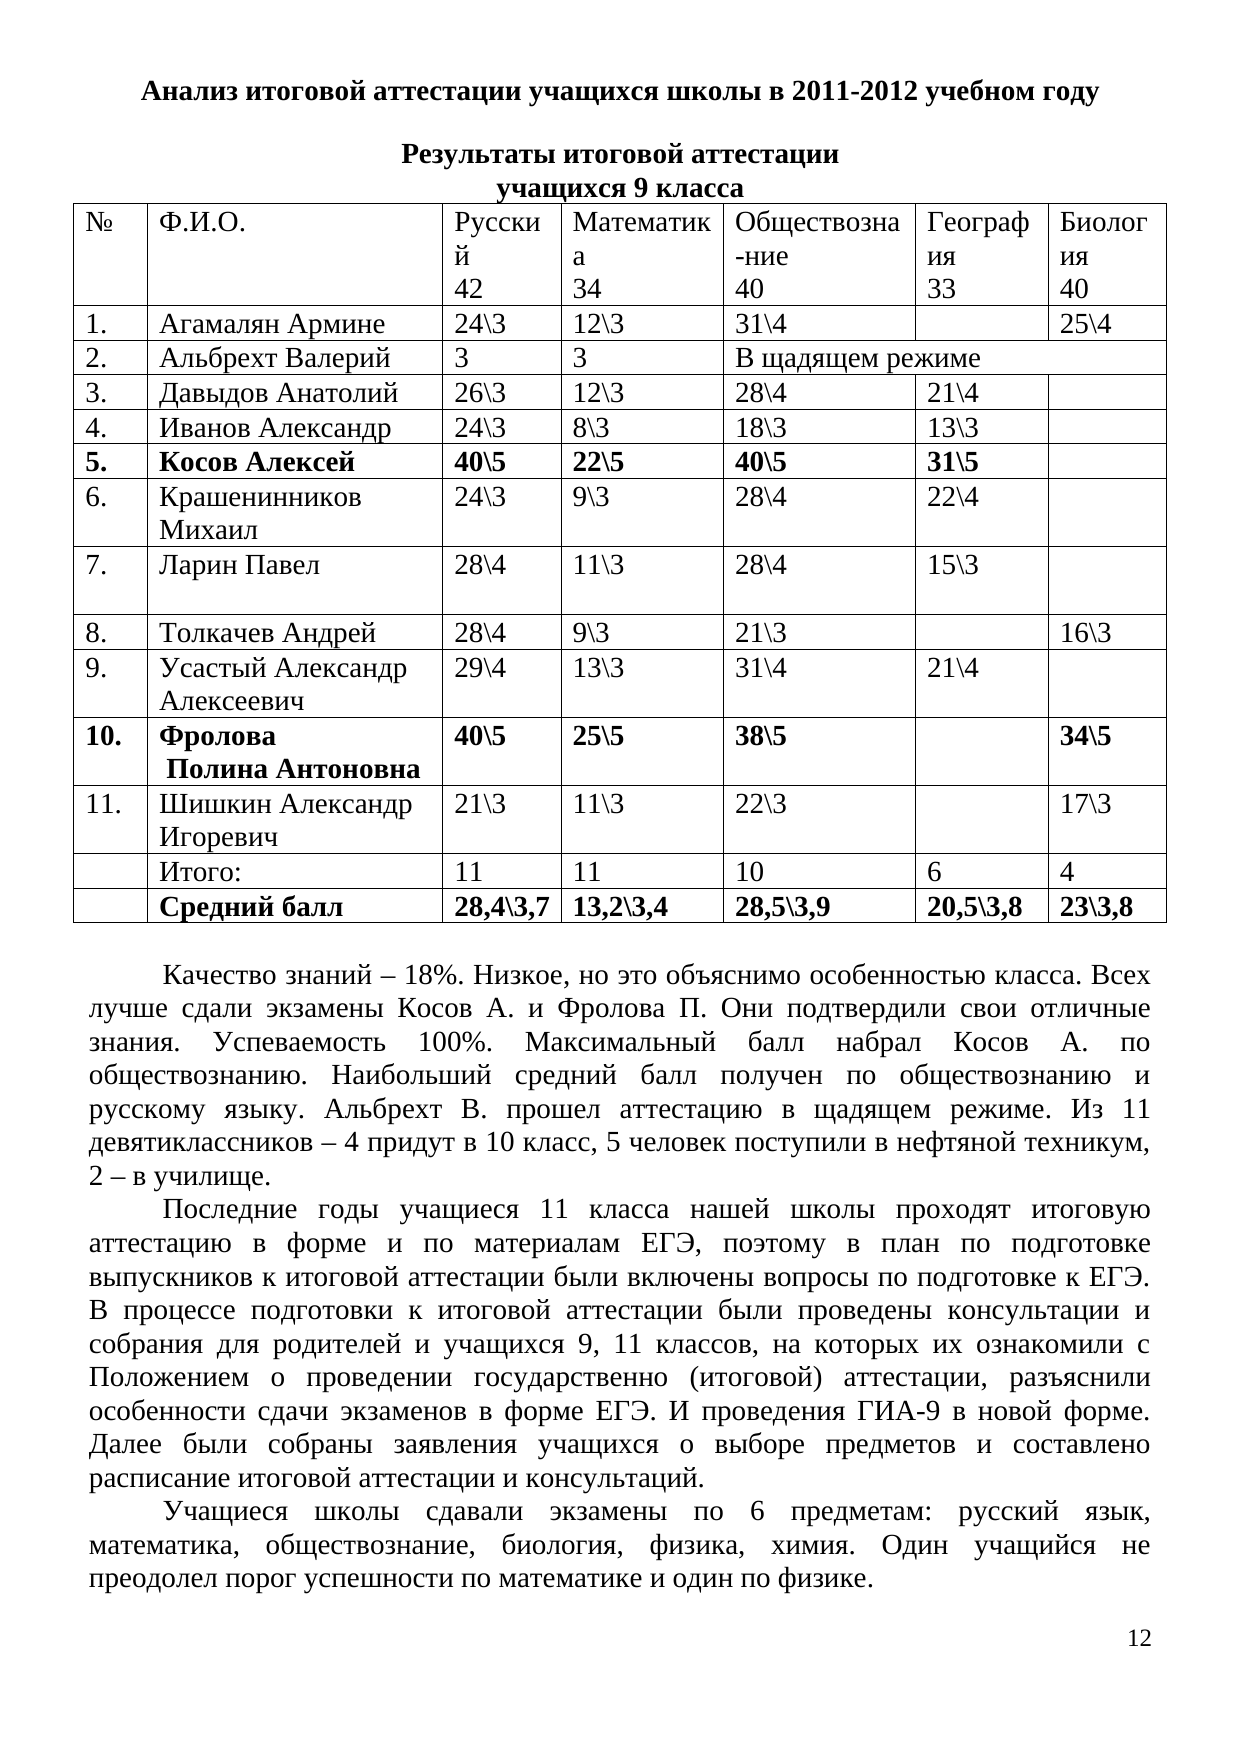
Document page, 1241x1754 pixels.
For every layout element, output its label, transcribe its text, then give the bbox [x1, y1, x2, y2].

table_cell 7. [74, 547, 147, 614]
table_cell 4 [1049, 854, 1166, 888]
table_cell Агамалян Армине [148, 306, 442, 339]
table_cell 21\4 [916, 650, 1048, 717]
table_cell 31\5 [916, 444, 1048, 478]
table_cell 10. [74, 718, 147, 785]
table_cell 22\3 [724, 786, 915, 853]
table_cell 1. [74, 306, 147, 339]
table_cell 6 [916, 854, 1048, 888]
text учащихся 9 класса [89, 170, 1152, 203]
table_cell 13,2\3,4 [562, 889, 723, 922]
table_cell 9\3 [562, 479, 723, 546]
table_cell 20,5\3,8 [916, 889, 1048, 922]
table_cell 31\4 [724, 650, 915, 717]
table_cell 38\5 [724, 718, 915, 785]
table_cell [916, 615, 1048, 649]
table_cell [916, 718, 1048, 785]
table_cell 11 [443, 854, 561, 888]
table_cell 28\4 [724, 479, 915, 546]
table_cell 12\3 [562, 375, 723, 409]
table_cell 5. [74, 444, 147, 478]
table_cell 3 [443, 341, 561, 374]
text Анализ итоговой аттестации учащихся школы в 2011-2012 учебном году [89, 73, 1152, 107]
table_header Ф.И.О. [148, 204, 442, 305]
table_header Биология 40 [1049, 204, 1166, 305]
table_cell 25\5 [562, 718, 723, 785]
text Качество знаний – 18%. Низкое, но это объяснимо особенностью класса. Всех лучше сдали экзамены Косов А. и Фролова П. Они подтвердили свои отличные знания. Успеваемость 100%. Максимальный балл набрал Косов А. по обществознанию. Наибольший средний балл получен по обществознанию и русскому языку. Альбрехт В. прошел аттестацию в щадящем режиме. Из 11 девятиклассников – 4 придут в 10 класс, 5 человек поступили в нефтяной техникум, 2 – в училище. [89, 957, 1152, 1192]
table_cell Итого: [148, 854, 442, 888]
table_cell Альбрехт Валерий [148, 341, 442, 374]
table_cell [1049, 375, 1166, 409]
table_cell 25\4 [1049, 306, 1166, 339]
table_cell 3 [562, 341, 723, 374]
table_cell Толкачев Андрей [148, 615, 442, 649]
table_cell 8\3 [562, 410, 723, 443]
table_header География 33 [916, 204, 1048, 305]
table_cell 26\3 [443, 375, 561, 409]
text Последние годы учащиеся 11 класса нашей школы проходят итоговую аттестацию в форме и по материалам ЕГЭ, поэтому в план по подготовке выпускников к итоговой аттестации были включены вопросы по подготовке к ЕГЭ. В процессе подготовки к итоговой аттестации были проведены консультации и собрания для родителей и учащихся 9, 11 классов, на которых их ознакомили с Положением о проведении государственно (итоговой) аттестации, разъяснили особенности сдачи экзаменов в форме ЕГЭ. И проведения ГИА-9 в новой форме. Далее были собраны заявления учащихся о выборе предметов и составлено расписание итоговой аттестации и консультаций. [89, 1192, 1152, 1493]
table_cell 24\3 [443, 479, 561, 546]
table_cell 21\3 [724, 615, 915, 649]
table_cell [1049, 479, 1166, 546]
table_cell 31\4 [724, 306, 915, 339]
table_cell 17\3 [1049, 786, 1166, 853]
table_cell 11 [562, 854, 723, 888]
table_cell Ларин Павел [148, 547, 442, 614]
text Учащиеся школы сдавали экзамены по 6 предметам: русский язык, математика, обществознание, биология, физика, химия. Один учащийся не преодолел порог успешности по математике и один по физике. [89, 1493, 1152, 1594]
table_cell 40\5 [443, 718, 561, 785]
table_cell 28\4 [724, 547, 915, 614]
table_cell [916, 786, 1048, 853]
table_cell [74, 889, 147, 922]
table_cell 23\3,8 [1049, 889, 1166, 922]
table_cell 16\3 [1049, 615, 1166, 649]
table_cell 10 [724, 854, 915, 888]
table_cell 34\5 [1049, 718, 1166, 785]
table_cell 18\3 [724, 410, 915, 443]
table_cell Усастый Александр Алексеевич [148, 650, 442, 717]
table_cell 22\5 [562, 444, 723, 478]
table_cell 40\5 [443, 444, 561, 478]
table_cell 28,4\3,7 [443, 889, 561, 922]
table_cell [74, 854, 147, 888]
table_cell 28\4 [724, 375, 915, 409]
table_cell 28\4 [443, 615, 561, 649]
table_cell 28,5\3,9 [724, 889, 915, 922]
text Результаты итоговой аттестации [89, 136, 1152, 170]
table_cell [1049, 547, 1166, 614]
table_cell 11\3 [562, 547, 723, 614]
table_cell 29\4 [443, 650, 561, 717]
table_cell 24\3 [443, 410, 561, 443]
table_cell [1049, 410, 1166, 443]
table_cell 8. [74, 615, 147, 649]
table_cell [916, 306, 1048, 339]
table_cell Средний балл [148, 889, 442, 922]
table_cell 4. [74, 410, 147, 443]
table_cell Косов Алексей [148, 444, 442, 478]
table_cell В щадящем режиме [724, 341, 1166, 374]
table_header № [74, 204, 147, 305]
table_cell 28\4 [443, 547, 561, 614]
table_cell [1049, 650, 1166, 717]
table_cell Крашенинников Михаил [148, 479, 442, 546]
table_cell 40\5 [724, 444, 915, 478]
table_cell Фролова Полина Антоновна [148, 718, 442, 785]
table_cell 15\3 [916, 547, 1048, 614]
table_cell 9\3 [562, 615, 723, 649]
table_cell 24\3 [443, 306, 561, 339]
table_cell 6. [74, 479, 147, 546]
table_cell 11. [74, 786, 147, 853]
table_header Математика 34 [562, 204, 723, 305]
table_cell 21\3 [443, 786, 561, 853]
table_cell 21\4 [916, 375, 1048, 409]
table_header Русский 42 [443, 204, 561, 305]
table_header Обществозна-ние 40 [724, 204, 915, 305]
table_cell 2. [74, 341, 147, 374]
table_cell 9. [74, 650, 147, 717]
table_cell Давыдов Анатолий [148, 375, 442, 409]
table_cell Шишкин Александр Игоревич [148, 786, 442, 853]
table_cell 13\3 [916, 410, 1048, 443]
table_cell 11\3 [562, 786, 723, 853]
table_cell 22\4 [916, 479, 1048, 546]
table_cell 13\3 [562, 650, 723, 717]
table_cell 3. [74, 375, 147, 409]
table_cell [1049, 444, 1166, 478]
table_cell 12\3 [562, 306, 723, 339]
table_cell Иванов Александр [148, 410, 442, 443]
